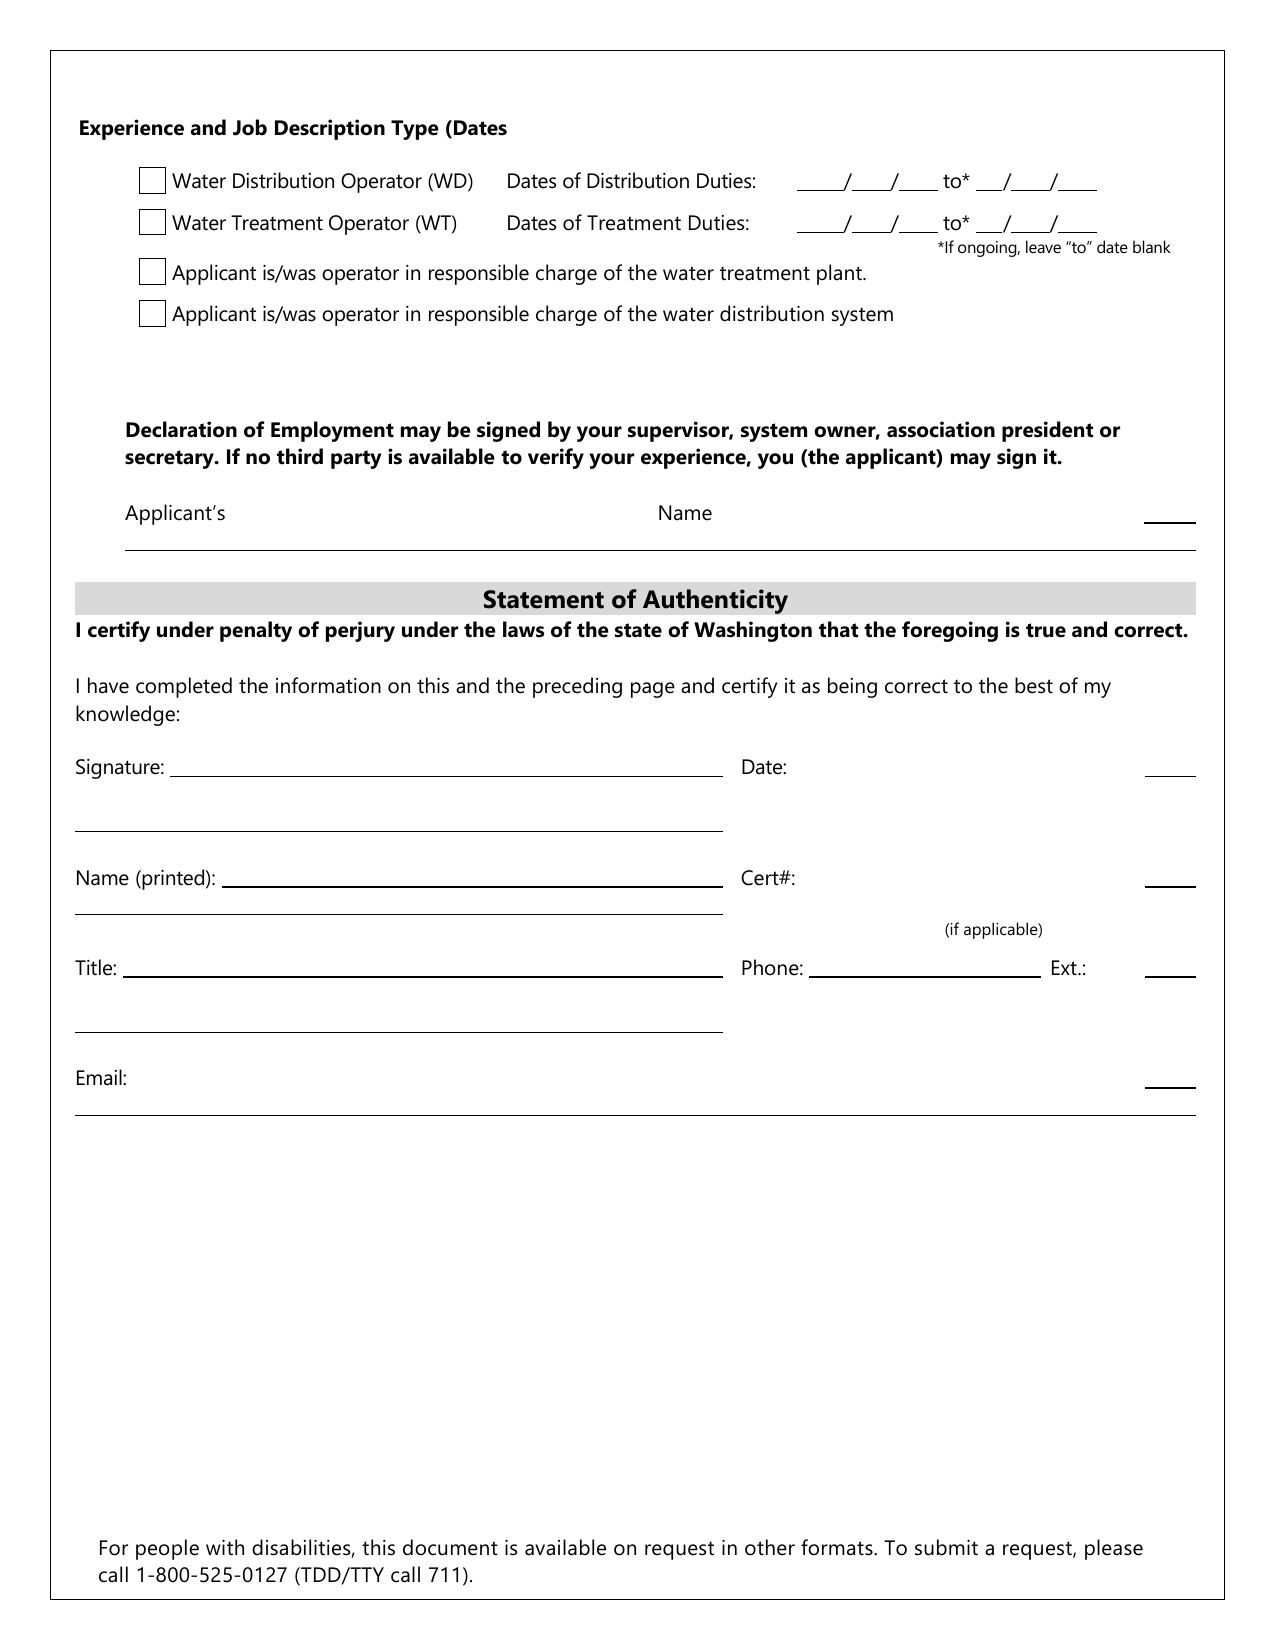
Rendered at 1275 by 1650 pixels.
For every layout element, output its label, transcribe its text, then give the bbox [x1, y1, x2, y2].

text (if applicable) [75, 918, 1196, 940]
text *If ongoing, leave “to” date blank [75, 235, 1196, 257]
text Title: Phone: Ext.: [75, 952, 1196, 1036]
text Experience and Job Description Type (Dates [78, 113, 1196, 141]
text Name (printed): Cert#: [75, 862, 1196, 918]
text Declaration of Employment may be signed by your supervisor, system owner, association president or secretary. If no third party is available to verify your experience, you (the applicant) may sign it. [125, 414, 1196, 470]
text I have completed the information on this and the preceding page and certify it as being correct to the best of my knowledge: [75, 671, 1196, 727]
text Signature: Date: [75, 752, 1196, 835]
text I certify under penalty of perjury under the laws of the state of Washington that the foregoing is true and correct. [75, 615, 1196, 643]
text Email: [75, 1063, 1196, 1115]
text Applicant is/was operator in responsible charge of the water distribution system [133, 299, 1196, 327]
text Statement of Authenticity [75, 582, 1196, 615]
text Applicant’s Name [125, 498, 1196, 550]
text Water Distribution Operator (WD) Dates of Distribution Duties: / / to* / / [133, 166, 1196, 194]
text Water Treatment Operator (WT) Dates of Treatment Duties: / / to* / / [133, 208, 1196, 235]
text Applicant is/was operator in responsible charge of the water treatment plant. [133, 257, 1196, 285]
